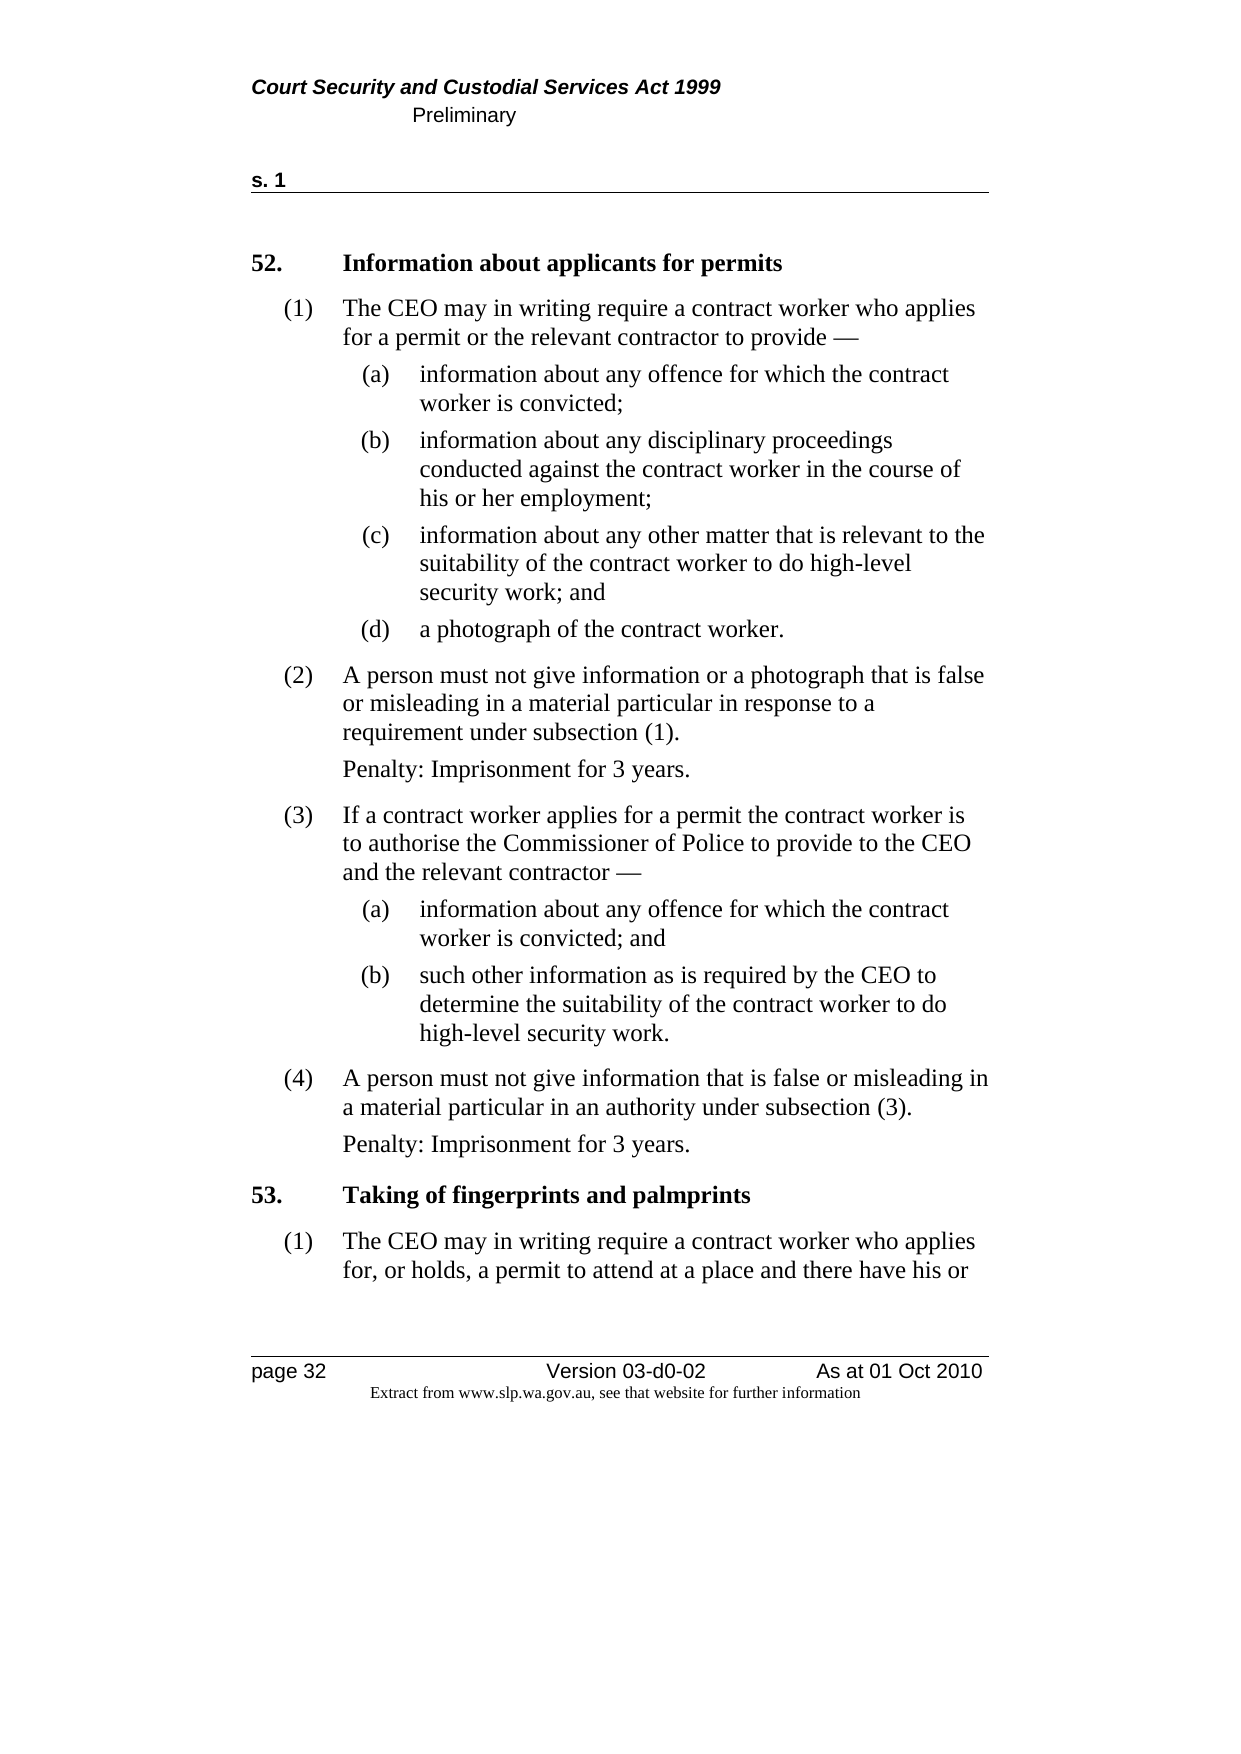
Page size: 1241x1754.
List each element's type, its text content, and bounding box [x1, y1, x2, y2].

text Penalty: Imprisonment for 3 years. [251, 1129, 989, 1158]
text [251, 1226, 989, 1283]
subtitle 53. Taking of fingerprints and palmprints [251, 1181, 989, 1209]
subtitle 52. Information about applicants for permits [251, 248, 989, 277]
text (2) A person must not give information or a photograph that is false or misleading in a material particular in response to a requirement under subsection (1). [251, 660, 989, 746]
text (a) information about any offence for which the contract worker is convicted; [251, 359, 989, 417]
text (c) information about any other matter that is relevant to the suitability of the contract worker to do high-level security work; and [251, 520, 989, 606]
text (b) information about any disciplinary proceedings conducted against the contract worker in the course of his or her employment; [251, 425, 989, 511]
text (4) A person must not give information that is false or misleading in a material particular in an authority under subsection (3). [251, 1063, 989, 1121]
text (a) information about any offence for which the contract worker is convicted; and [251, 894, 989, 952]
text (3) If a contract worker applies for a permit the contract worker is to authorise the Commissioner of Police to provide to the CEO and the relevant contractor — [251, 800, 989, 886]
text (b) such other information as is required by the CEO to determine the suitability of the contract worker to do high-level security work. [251, 960, 989, 1046]
text (1) The CEO may in writing require a contract worker who applies for a permit or the relevant contractor to provide — [251, 293, 989, 351]
text (d) a photograph of the contract worker. [251, 614, 989, 643]
text Penalty: Imprisonment for 3 years. [251, 754, 989, 783]
